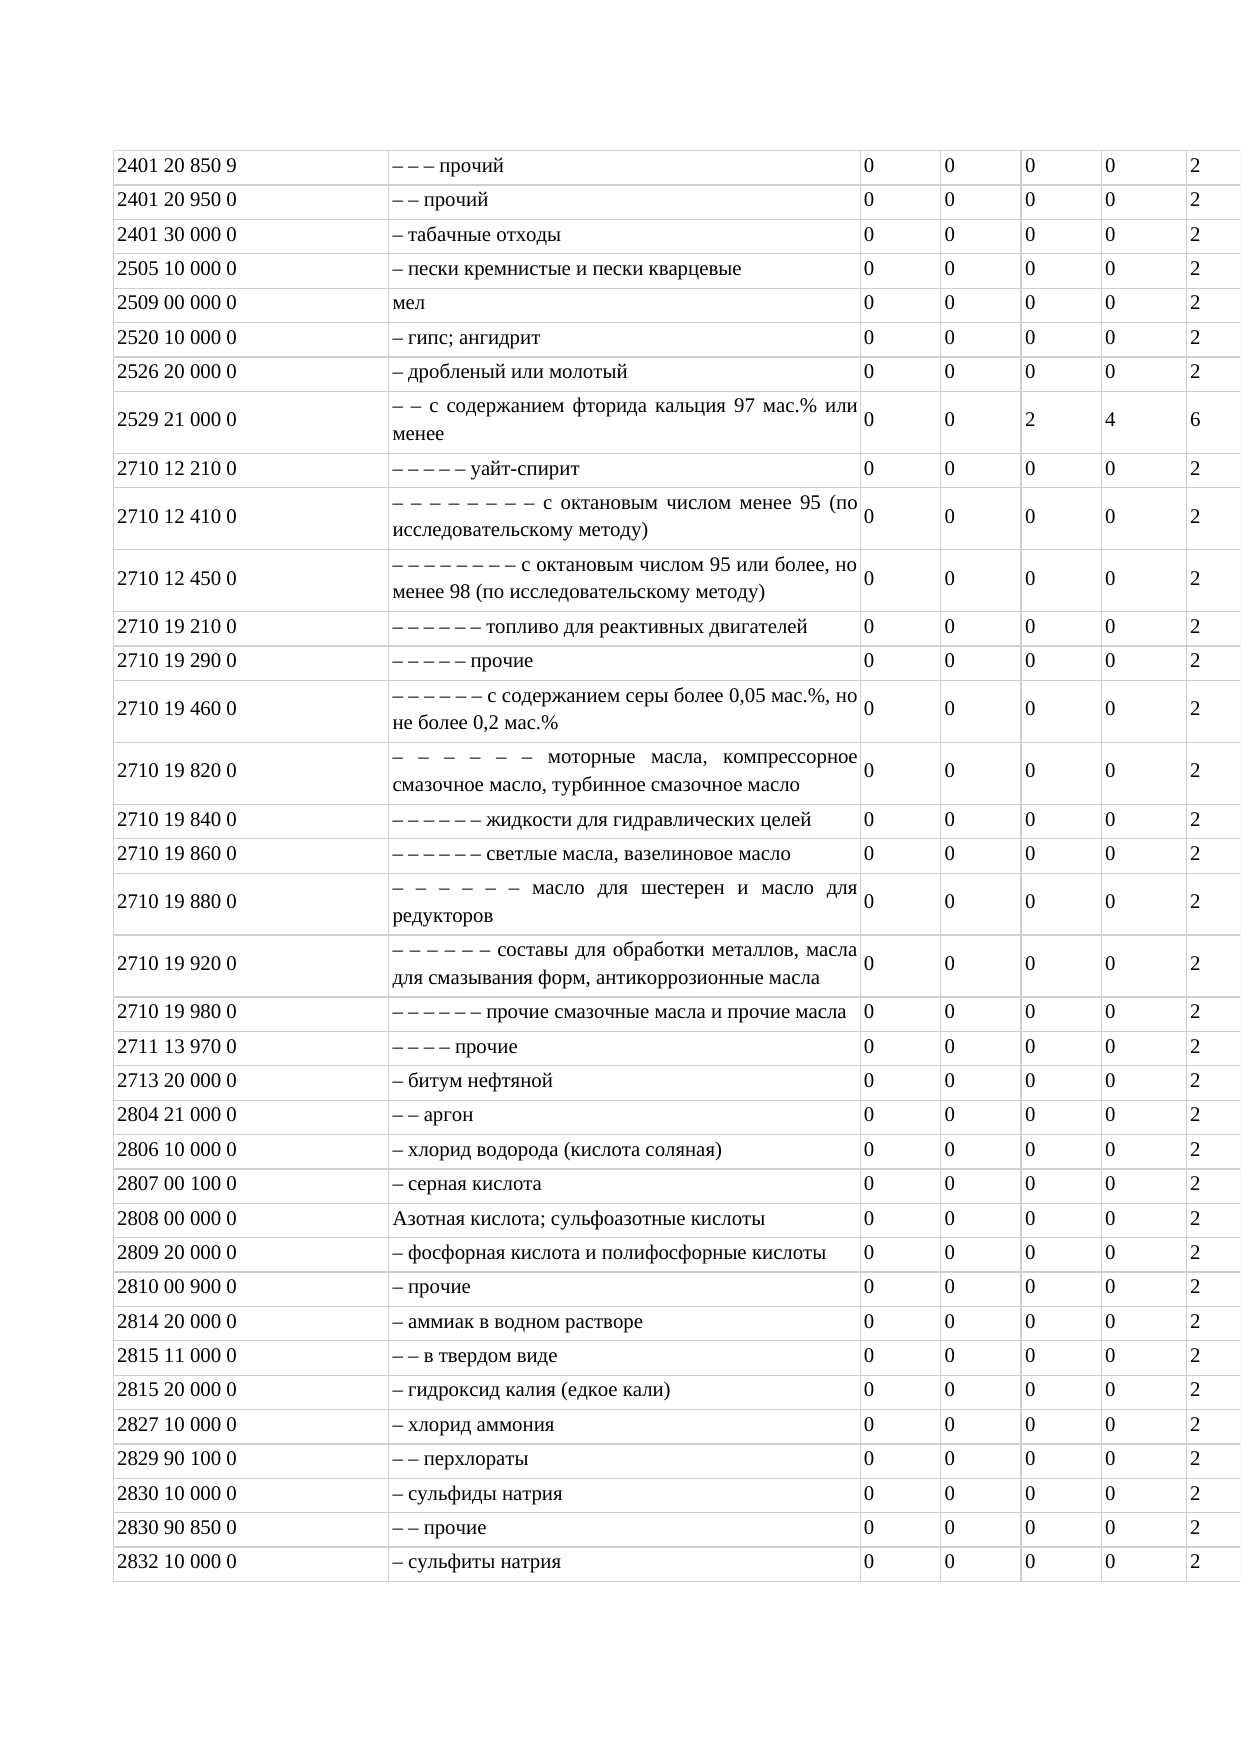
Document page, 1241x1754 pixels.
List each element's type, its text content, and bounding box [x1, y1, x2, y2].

table_cell 2711 13 970 0 [114, 1032, 388, 1065]
table_cell 0 [941, 1204, 1020, 1237]
table_cell 0 [1102, 1410, 1186, 1443]
table_cell 2 [1187, 1341, 1240, 1374]
table_cell 2710 19 920 0 [114, 936, 388, 996]
table_cell 0 [1022, 1445, 1101, 1478]
table_cell 0 [861, 874, 940, 934]
table_cell 2 [1187, 358, 1240, 391]
table_cell 0 [861, 839, 940, 872]
table_cell 0 [941, 874, 1020, 934]
table_cell 0 [1102, 151, 1186, 184]
table_cell 2814 20 000 0 [114, 1307, 388, 1340]
table_cell – – – – – – прочие смазочные масла и прочие масла [389, 998, 860, 1031]
table_cell 0 [941, 1238, 1020, 1271]
table_cell 0 [861, 743, 940, 804]
table_cell мел [389, 289, 860, 322]
table_cell – фосфорная кислота и полифосфорные кислоты [389, 1238, 860, 1271]
table_cell – сульфиды натрия [389, 1479, 860, 1512]
table_cell 2 [1022, 392, 1101, 453]
table_cell 0 [861, 289, 940, 322]
table_cell – дробленый или молотый [389, 358, 860, 391]
table_cell 0 [861, 1307, 940, 1340]
table_cell 0 [941, 220, 1020, 253]
table_cell 0 [1102, 1307, 1186, 1340]
table_cell 0 [941, 488, 1020, 549]
table_cell 0 [861, 1032, 940, 1065]
table_cell 2 [1187, 1204, 1240, 1237]
table_cell 0 [941, 647, 1020, 680]
table_cell 2 [1187, 1548, 1240, 1581]
table_cell – хлорид водорода (кислота соляная) [389, 1135, 860, 1168]
table_cell 0 [941, 936, 1020, 996]
table_cell 2 [1187, 1273, 1240, 1306]
table_cell – пески кремнистые и пески кварцевые [389, 254, 860, 287]
table_cell 0 [1102, 254, 1186, 287]
table_cell 0 [861, 1376, 940, 1409]
table_cell 0 [941, 1445, 1020, 1478]
table_cell 2710 12 410 0 [114, 488, 388, 549]
table_cell 0 [941, 681, 1020, 742]
table_cell 0 [941, 1479, 1020, 1512]
table_cell 0 [941, 323, 1020, 356]
table_cell – гидроксид калия (едкое кали) [389, 1376, 860, 1409]
table_cell – битум нефтяной [389, 1066, 860, 1099]
table_cell 2 [1187, 1307, 1240, 1340]
table_cell 0 [941, 289, 1020, 322]
table_cell 0 [1102, 998, 1186, 1031]
table_cell 0 [861, 1445, 940, 1478]
table_cell 0 [1102, 1513, 1186, 1546]
table_cell – – – – – – моторные масла, компрессорное смазочное масло, турбинное смазочное масло [389, 743, 860, 804]
table_cell 0 [1022, 612, 1101, 645]
table_cell 2 [1187, 1032, 1240, 1065]
table_cell – – – – прочие [389, 1032, 860, 1065]
table_cell 0 [1102, 1170, 1186, 1203]
table_cell 2 [1187, 1135, 1240, 1168]
table_cell 2 [1187, 454, 1240, 487]
table_cell 0 [1102, 550, 1186, 611]
table_cell – серная кислота [389, 1170, 860, 1203]
table_cell 0 [1022, 1101, 1101, 1134]
table_cell 2 [1187, 220, 1240, 253]
table_cell 0 [1102, 936, 1186, 996]
table_cell 0 [941, 254, 1020, 287]
table_cell – – с содержанием фторида кальция 97 мас.% или менее [389, 392, 860, 453]
table_cell Азотная кислота; сульфоазотные кислоты [389, 1204, 860, 1237]
table_cell 0 [1102, 647, 1186, 680]
table_cell 0 [861, 612, 940, 645]
table_cell 2710 19 820 0 [114, 743, 388, 804]
table_cell 2 [1187, 936, 1240, 996]
table_cell – прочие [389, 1273, 860, 1306]
table_cell 2710 12 450 0 [114, 550, 388, 611]
table_cell 0 [941, 454, 1020, 487]
table_cell 0 [1102, 874, 1186, 934]
table_cell – – – прочий [389, 151, 860, 184]
table_cell 2832 10 000 0 [114, 1548, 388, 1581]
table_cell 0 [941, 1170, 1020, 1203]
table_cell 0 [861, 1513, 940, 1546]
table_cell 0 [1022, 323, 1101, 356]
table_cell 0 [1022, 1341, 1101, 1374]
table_cell 2 [1187, 612, 1240, 645]
table_cell 0 [1102, 1066, 1186, 1099]
table_cell – – – – – уайт-спирит [389, 454, 860, 487]
table_cell – – – – – – жидкости для гидравлических целей [389, 805, 860, 838]
table_cell 0 [861, 1170, 940, 1203]
table_cell 0 [861, 358, 940, 391]
table_cell 0 [1102, 1479, 1186, 1512]
table_cell 0 [1102, 1273, 1186, 1306]
table_cell 2710 19 980 0 [114, 998, 388, 1031]
table_cell 0 [861, 1101, 940, 1134]
table_cell 0 [941, 186, 1020, 219]
table_cell 0 [861, 323, 940, 356]
table_cell 4 [1102, 392, 1186, 453]
table_cell 0 [1102, 1376, 1186, 1409]
table_cell 2509 00 000 0 [114, 289, 388, 322]
table_cell 0 [861, 1066, 940, 1099]
table_cell 0 [1022, 488, 1101, 549]
table_cell 0 [1102, 1204, 1186, 1237]
table_cell 0 [1102, 681, 1186, 742]
table_cell 0 [941, 998, 1020, 1031]
table_cell 0 [1102, 1548, 1186, 1581]
table_cell 2 [1187, 1066, 1240, 1099]
table_cell 0 [861, 998, 940, 1031]
table_cell 6 [1187, 392, 1240, 453]
table_cell 2710 19 840 0 [114, 805, 388, 838]
table_cell – аммиак в водном растворе [389, 1307, 860, 1340]
table_cell 2 [1187, 550, 1240, 611]
table_cell – хлорид аммония [389, 1410, 860, 1443]
table_cell 0 [1102, 612, 1186, 645]
table_cell 2710 19 880 0 [114, 874, 388, 934]
table_cell 0 [1022, 220, 1101, 253]
table_cell – – – – – – – – с октановым числом менее 95 (по исследовательскому методу) [389, 488, 860, 549]
table_cell 0 [861, 488, 940, 549]
table_cell 0 [941, 612, 1020, 645]
table_cell 0 [861, 186, 940, 219]
table_cell 0 [1022, 1307, 1101, 1340]
table_cell 2 [1187, 151, 1240, 184]
table_cell 0 [1102, 1238, 1186, 1271]
table_cell 2526 20 000 0 [114, 358, 388, 391]
table_cell 0 [1022, 743, 1101, 804]
table_cell 0 [1102, 289, 1186, 322]
table_cell 0 [1022, 1135, 1101, 1168]
table_cell 2401 20 950 0 [114, 186, 388, 219]
table_cell – – – – – – с содержанием серы более 0,05 мас.%, но не более 0,2 мас.% [389, 681, 860, 742]
table_cell 0 [1102, 220, 1186, 253]
table_cell 2710 19 210 0 [114, 612, 388, 645]
table_cell 0 [861, 1238, 940, 1271]
table_cell 0 [861, 220, 940, 253]
table_cell – – аргон [389, 1101, 860, 1134]
table_cell 0 [1022, 289, 1101, 322]
table_cell 0 [861, 550, 940, 611]
table_cell – – – – – – топливо для реактивных двигателей [389, 612, 860, 645]
table_cell 2710 12 210 0 [114, 454, 388, 487]
table_cell 2710 19 290 0 [114, 647, 388, 680]
table_cell 0 [861, 1273, 940, 1306]
table_cell 0 [941, 1307, 1020, 1340]
table_cell 2830 90 850 0 [114, 1513, 388, 1546]
table_cell 2809 20 000 0 [114, 1238, 388, 1271]
table_cell 2 [1187, 647, 1240, 680]
table_cell 2 [1187, 743, 1240, 804]
table_cell 0 [1102, 454, 1186, 487]
table_cell – гипс; ангидрит [389, 323, 860, 356]
table_cell 0 [1102, 488, 1186, 549]
table_cell 2830 10 000 0 [114, 1479, 388, 1512]
table_cell 0 [1022, 681, 1101, 742]
table_cell 0 [861, 805, 940, 838]
table_cell 0 [861, 647, 940, 680]
table_cell 0 [1022, 1376, 1101, 1409]
table_cell 2808 00 000 0 [114, 1204, 388, 1237]
table_cell 2529 21 000 0 [114, 392, 388, 453]
table_cell 0 [1102, 1101, 1186, 1134]
table_cell 0 [1022, 454, 1101, 487]
table_cell 0 [1022, 647, 1101, 680]
table_cell 0 [861, 681, 940, 742]
table_cell 0 [861, 392, 940, 453]
table_cell 2 [1187, 1479, 1240, 1512]
table_cell 2 [1187, 1238, 1240, 1271]
table_cell 0 [861, 151, 940, 184]
table_cell 0 [941, 805, 1020, 838]
table_cell 0 [1102, 358, 1186, 391]
table_cell 2806 10 000 0 [114, 1135, 388, 1168]
table_cell 0 [941, 1410, 1020, 1443]
table_cell 2 [1187, 998, 1240, 1031]
table_cell 2710 19 860 0 [114, 839, 388, 872]
table_cell 0 [1102, 186, 1186, 219]
table_cell – – – – – – – – с октановым числом 95 или более, но менее 98 (по исследовательскому методу) [389, 550, 860, 611]
table_cell 0 [861, 1410, 940, 1443]
table_cell 2804 21 000 0 [114, 1101, 388, 1134]
table_cell 0 [861, 1548, 940, 1581]
table_cell 0 [1102, 805, 1186, 838]
table_cell – – – – – прочие [389, 647, 860, 680]
table_cell 0 [861, 454, 940, 487]
table_cell 0 [1022, 998, 1101, 1031]
table_cell 2810 00 900 0 [114, 1273, 388, 1306]
table_cell 0 [1022, 1204, 1101, 1237]
table_cell 2 [1187, 186, 1240, 219]
table_cell 0 [1022, 1479, 1101, 1512]
table_cell 0 [1102, 743, 1186, 804]
table_cell 2 [1187, 681, 1240, 742]
table_cell 2 [1187, 805, 1240, 838]
table_cell 0 [941, 1513, 1020, 1546]
table_cell 0 [1022, 1548, 1101, 1581]
table_cell 0 [1022, 1032, 1101, 1065]
table_cell 0 [1022, 805, 1101, 838]
table_cell 0 [1022, 151, 1101, 184]
table_cell 2710 19 460 0 [114, 681, 388, 742]
table_cell 2829 90 100 0 [114, 1445, 388, 1478]
table_cell 2505 10 000 0 [114, 254, 388, 287]
table_cell 0 [941, 839, 1020, 872]
table_cell 2 [1187, 874, 1240, 934]
table_cell – – – – – – светлые масла, вазелиновое масло [389, 839, 860, 872]
table_cell 2 [1187, 1410, 1240, 1443]
table_cell 2401 30 000 0 [114, 220, 388, 253]
table_cell – табачные отходы [389, 220, 860, 253]
table_cell 0 [861, 936, 940, 996]
table_cell – – – – – – составы для обработки металлов, масла для смазывания форм, антикоррозионные масла [389, 936, 860, 996]
table_cell 0 [941, 1101, 1020, 1134]
table_cell 0 [1102, 1445, 1186, 1478]
table_cell 0 [941, 1341, 1020, 1374]
table_cell 0 [861, 254, 940, 287]
table_cell 0 [1022, 358, 1101, 391]
table_cell 2815 20 000 0 [114, 1376, 388, 1409]
table_cell 0 [941, 1376, 1020, 1409]
table_cell 0 [1022, 839, 1101, 872]
table_cell 0 [1022, 1513, 1101, 1546]
table_cell 0 [1022, 936, 1101, 996]
table_cell 2 [1187, 1513, 1240, 1546]
table_cell 0 [1022, 254, 1101, 287]
table_cell – сульфиты натрия [389, 1548, 860, 1581]
table_cell 2 [1187, 323, 1240, 356]
table_cell 0 [1022, 874, 1101, 934]
table_cell 0 [861, 1135, 940, 1168]
table_cell 2 [1187, 289, 1240, 322]
table_cell 2827 10 000 0 [114, 1410, 388, 1443]
table_cell 0 [1022, 550, 1101, 611]
table_cell 0 [1102, 1135, 1186, 1168]
table_cell 2807 00 100 0 [114, 1170, 388, 1203]
table_cell 0 [861, 1479, 940, 1512]
table_cell 0 [1022, 1273, 1101, 1306]
table_cell 2 [1187, 488, 1240, 549]
table_cell 0 [941, 1032, 1020, 1065]
table_cell 0 [941, 358, 1020, 391]
table_cell 0 [1022, 1170, 1101, 1203]
table_cell 0 [1022, 1238, 1101, 1271]
table_cell 2520 10 000 0 [114, 323, 388, 356]
table_cell 0 [941, 1066, 1020, 1099]
table_cell – – прочий [389, 186, 860, 219]
table_cell 0 [1022, 1066, 1101, 1099]
table_cell – – в твердом виде [389, 1341, 860, 1374]
table_cell 0 [941, 550, 1020, 611]
table_cell 2 [1187, 1101, 1240, 1134]
table_cell 2 [1187, 839, 1240, 872]
table_cell 0 [861, 1204, 940, 1237]
table_cell 0 [941, 1135, 1020, 1168]
table_cell 0 [941, 392, 1020, 453]
table_cell 2 [1187, 1170, 1240, 1203]
table_cell – – – – – – масло для шестерен и масло для редукторов [389, 874, 860, 934]
table_cell 2401 20 850 9 [114, 151, 388, 184]
table_cell 0 [1022, 1410, 1101, 1443]
table_cell 0 [1102, 323, 1186, 356]
table_cell 2 [1187, 254, 1240, 287]
table_cell 0 [861, 1341, 940, 1374]
table_cell – – перхлораты [389, 1445, 860, 1478]
table_cell 0 [941, 151, 1020, 184]
table_cell 0 [941, 1548, 1020, 1581]
table_cell 0 [1102, 1341, 1186, 1374]
table_cell 0 [941, 743, 1020, 804]
table_cell 2713 20 000 0 [114, 1066, 388, 1099]
table_cell 0 [1102, 839, 1186, 872]
table_cell 0 [1102, 1032, 1186, 1065]
table_cell 0 [1022, 186, 1101, 219]
table_cell – – прочие [389, 1513, 860, 1546]
table_cell 0 [941, 1273, 1020, 1306]
table_cell 2815 11 000 0 [114, 1341, 388, 1374]
table_cell 2 [1187, 1376, 1240, 1409]
table_cell 2 [1187, 1445, 1240, 1478]
